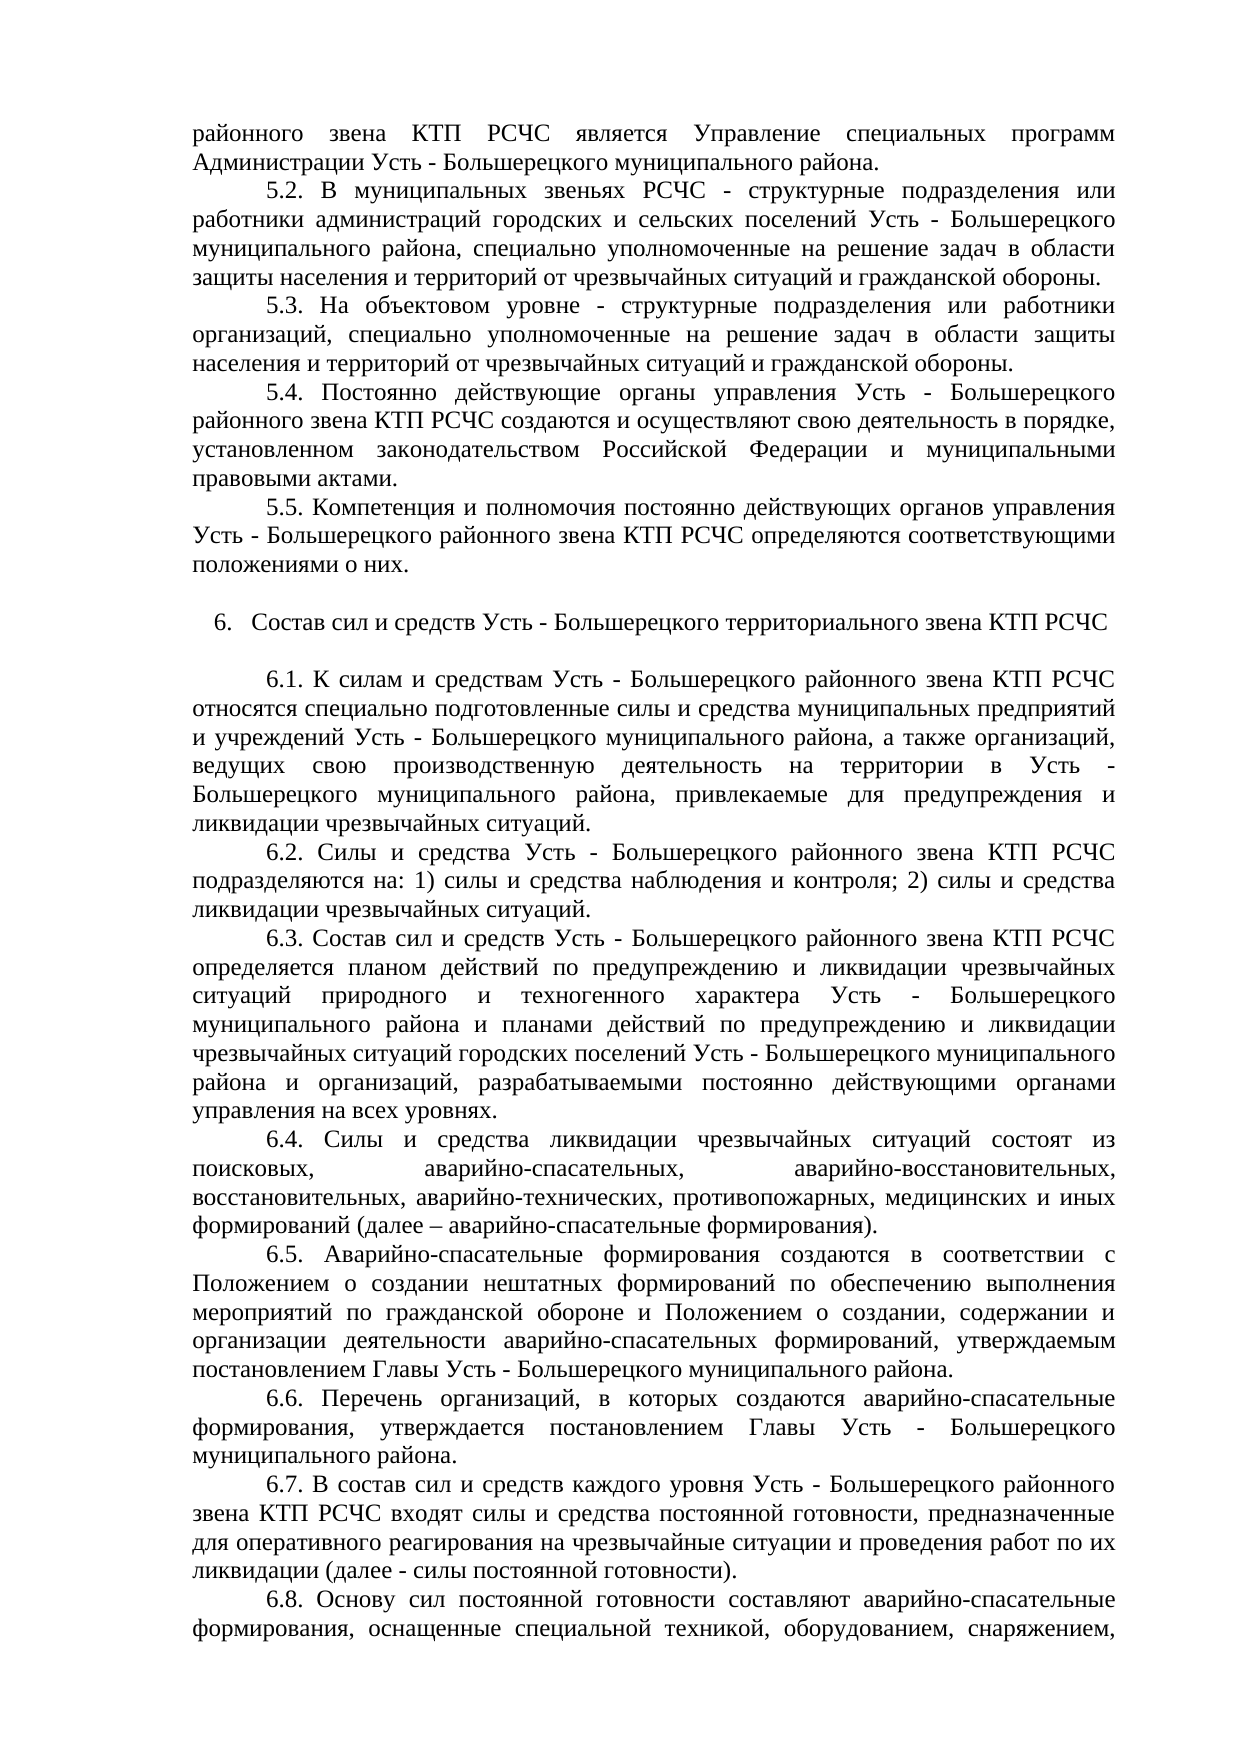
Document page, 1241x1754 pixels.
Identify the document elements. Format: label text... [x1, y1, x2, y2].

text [192, 118, 1116, 176]
text 6.6. Перечень организаций, в которых создаются аварийно-спасательные формирования, утверждается постановлением Главы Усть - Большерецкого муниципального района. [192, 1383, 1116, 1469]
text 6.5. Аварийно-спасательные формирования создаются в соответствии с Положением о создании нештатных формирований по обеспечению выполнения мероприятий по гражданской обороне и Положением о создании, содержании и организации деятельности аварийно-спасательных формирований, утверждаемым постановлением Главы Усть - Большерецкого муниципального района. [192, 1239, 1116, 1383]
list Состав сил и средств Усть - Большерецкого территориального звена КТП РСЧС [170, 607, 1152, 636]
text 6.1. К силам и средствам Усть - Большерецкого районного звена КТП РСЧС относятся специально подготовленные силы и средства муниципальных предприятий и учреждений Усть - Большерецкого муниципального района, а также организаций, ведущих свою производственную деятельность на территории в Усть - Большерецкого муниципального района, привлекаемые для предупреждения и ликвидации чрезвычайных ситуаций. [192, 664, 1116, 837]
text 6.2. Силы и средства Усть - Большерецкого районного звена КТП РСЧС подразделяются на: 1) силы и средства наблюдения и контроля; 2) силы и средства ликвидации чрезвычайных ситуаций. [192, 837, 1116, 923]
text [192, 1584, 1116, 1642]
text 5.5. Компетенция и полномочия постоянно действующих органов управления Усть - Большерецкого районного звена КТП РСЧС определяются соответствующими положениями о них. [192, 492, 1116, 578]
text 5.2. В муниципальных звеньях РСЧС - структурные подразделения или работники администраций городских и сельских поселений Усть - Большерецкого муниципального района, специально уполномоченные на решение задач в области защиты населения и территорий от чрезвычайных ситуаций и гражданской обороны. [192, 176, 1116, 291]
text 6.7. В состав сил и средств каждого уровня Усть - Большерецкого районного звена КТП РСЧС входят силы и средства постоянной готовности, предназначенные для оперативного реагирования на чрезвычайные ситуации и проведения работ по их ликвидации (далее - силы постоянной готовности). [192, 1469, 1116, 1584]
text 6.3. Состав сил и средств Усть - Большерецкого районного звена КТП РСЧС определяется планом действий по предупреждению и ликвидации чрезвычайных ситуаций природного и техногенного характера Усть - Большерецкого муниципального района и планами действий по предупреждению и ликвидации чрезвычайных ситуаций городских поселений Усть - Большерецкого муниципального района и организаций, разрабатываемыми постоянно действующими органами управления на всех уровнях. [192, 923, 1116, 1124]
text 5.4. Постоянно действующие органы управления Усть - Большерецкого районного звена КТП РСЧС создаются и осуществляют свою деятельность в порядке, установленном законодательством Российской Федерации и муниципальными правовыми актами. [192, 377, 1116, 492]
text 6.4. Силы и средства ликвидации чрезвычайных ситуаций состоят из поисковых, аварийно-спасательных, аварийно-восстановительных, восстановительных, аварийно-технических, противопожарных, медицинских и иных формирований (далее – аварийно-спасательные формирования). [192, 1124, 1116, 1239]
text 5.3. На объектовом уровне - структурные подразделения или работники организаций, специально уполномоченные на решение задач в области защиты населения и территорий от чрезвычайных ситуаций и гражданской обороны. [192, 291, 1116, 377]
